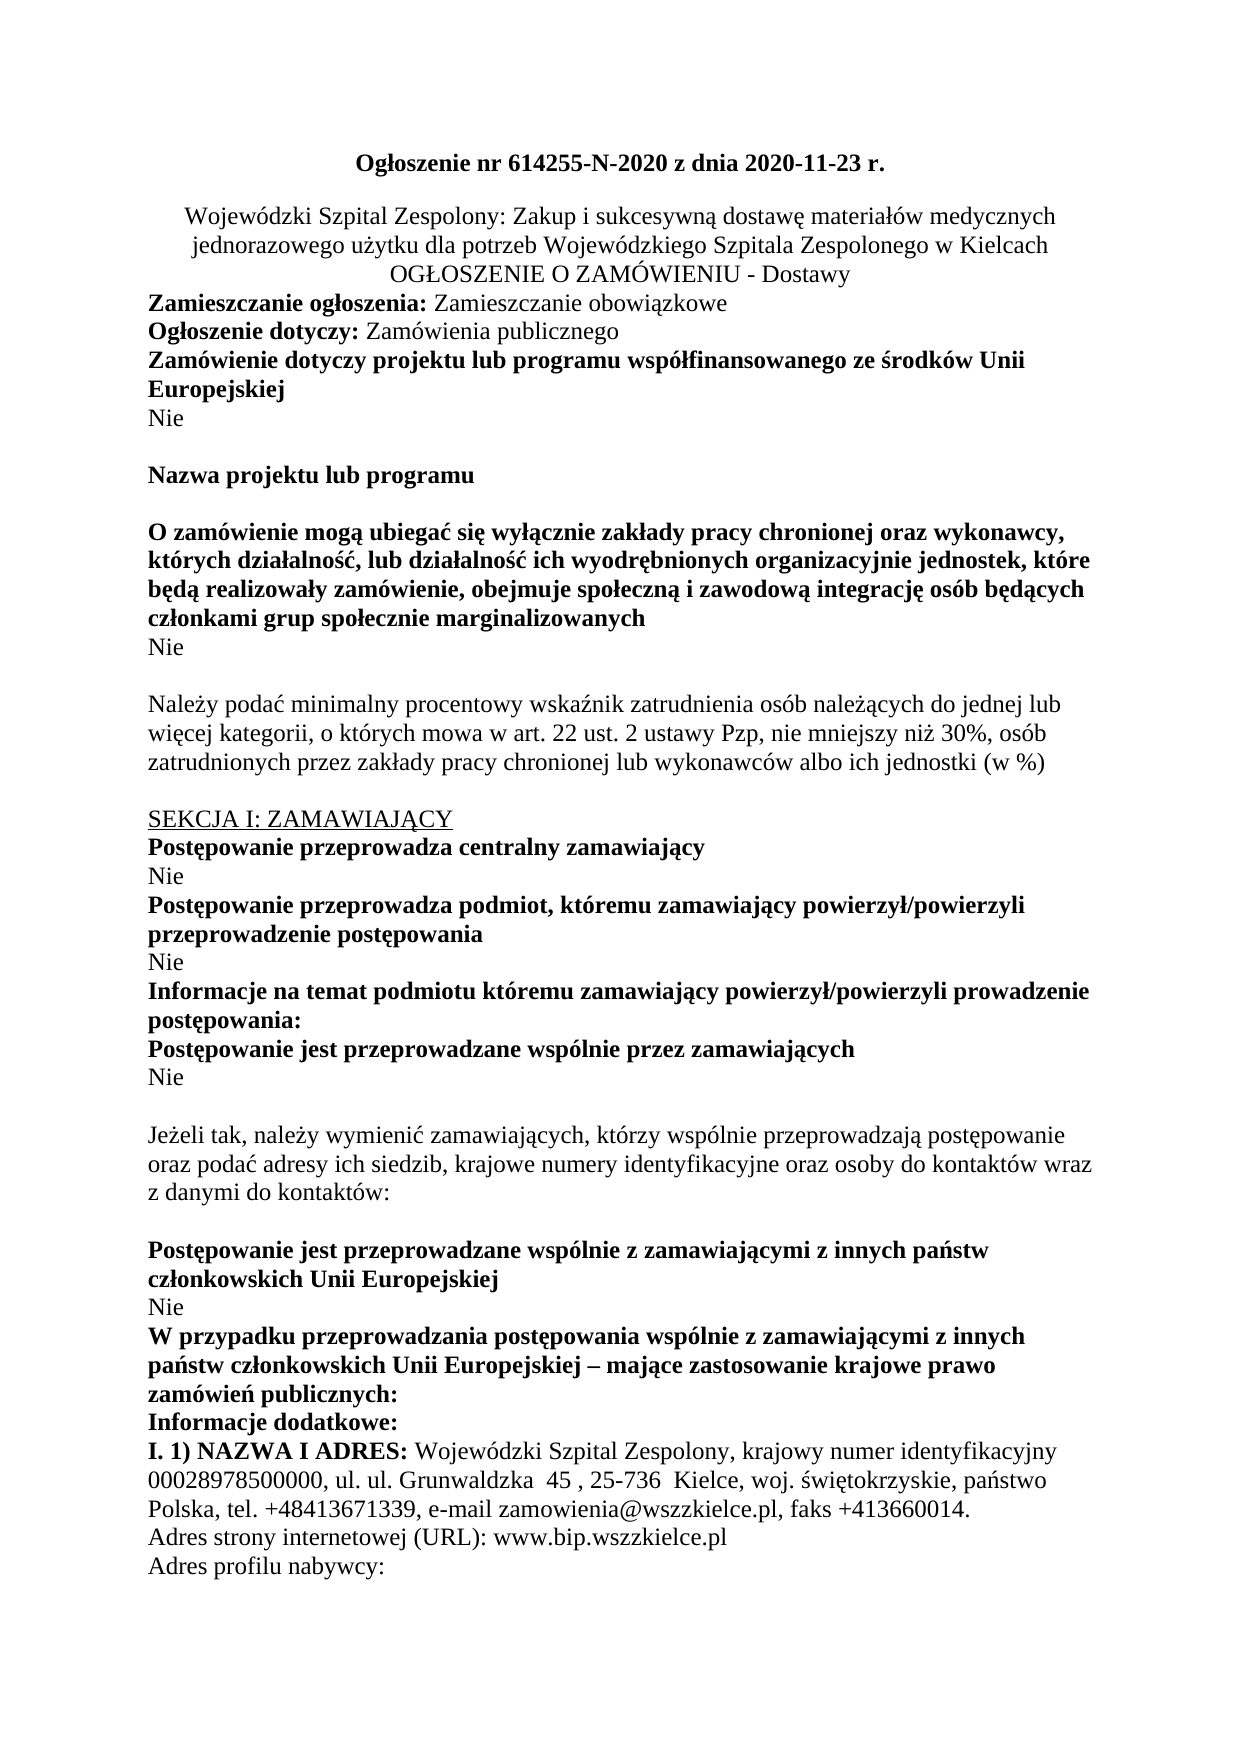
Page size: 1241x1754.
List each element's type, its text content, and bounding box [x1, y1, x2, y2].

text Ogłoszenie dotyczy: Zamówienia publicznego [148, 316, 1093, 345]
text Należy podać minimalny procentowy wskaźnik zatrudnienia osób należących do jednej lub więcej kategorii, o których mowa w art. 22 ust. 2 ustawy Pzp, nie mniejszy niż 30%, osób zatrudnionych przez zakłady pracy chronionej lub wykonawców albo ich jednostki (w %) [148, 661, 1093, 804]
text Postępowanie przeprowadza podmiot, któremu zamawiający powierzył/powierzyli przeprowadzenie postępowania [148, 890, 1093, 947]
text Zamówienie dotyczy projektu lub programu współfinansowanego ze środków Unii Europejskiej [148, 345, 1093, 403]
text Ogłoszenie nr 614255-N-2020 z dnia 2020-11-23 r. [148, 148, 1093, 176]
text Nie [148, 947, 1093, 976]
text O zamówienie mogą ubiegać się wyłącznie zakłady pracy chronionej oraz wykonawcy, których działalność, lub działalność ich wyodrębnionych organizacyjnie jednostek, które będą realizowały zamówienie, obejmuje społeczną i zawodową integrację osób będących członkami grup społecznie marginalizowanych [148, 517, 1093, 632]
text Zamieszczanie ogłoszenia: Zamieszczanie obowiązkowe [148, 288, 1093, 316]
text SEKCJA I: ZAMAWIAJĄCY [148, 804, 1093, 832]
text Nie [148, 403, 1093, 431]
text Jeżeli tak, należy wymienić zamawiających, którzy wspólnie przeprowadzają postępowanie oraz podać adresy ich siedzib, krajowe numery identyfikacyjne oraz osoby do kontaktów wraz z danymi do kontaktów: Postępowanie jest przeprowadzane wspólnie z zamawiającymi z innych państw członkowskich Unii Europejskiej [148, 1091, 1093, 1292]
text Nie [148, 1062, 1093, 1091]
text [148, 1436, 1093, 1580]
text Informacje na temat podmiotu któremu zamawiający powierzył/powierzyli prowadzenie postępowania: Postępowanie jest przeprowadzane wspólnie przez zamawiających [148, 976, 1093, 1062]
text Nie [148, 632, 1093, 661]
text Postępowanie przeprowadza centralny zamawiający [148, 832, 1093, 861]
text Wojewódzki Szpital Zespolony: Zakup i sukcesywną dostawę materiałów medycznych jednorazowego użytku dla potrzeb Wojewódzkiego Szpitala Zespolonego w Kielcach OGŁOSZENIE O ZAMÓWIENIU - Dostawy [148, 201, 1093, 288]
text W przypadku przeprowadzania postępowania wspólnie z zamawiającymi z innych państw członkowskich Unii Europejskiej – mające zastosowanie krajowe prawo zamówień publicznych: Informacje dodatkowe: [148, 1321, 1093, 1436]
text Nie [148, 1292, 1093, 1321]
text Nie [148, 861, 1093, 890]
text Nazwa projektu lub programu [148, 431, 1093, 517]
